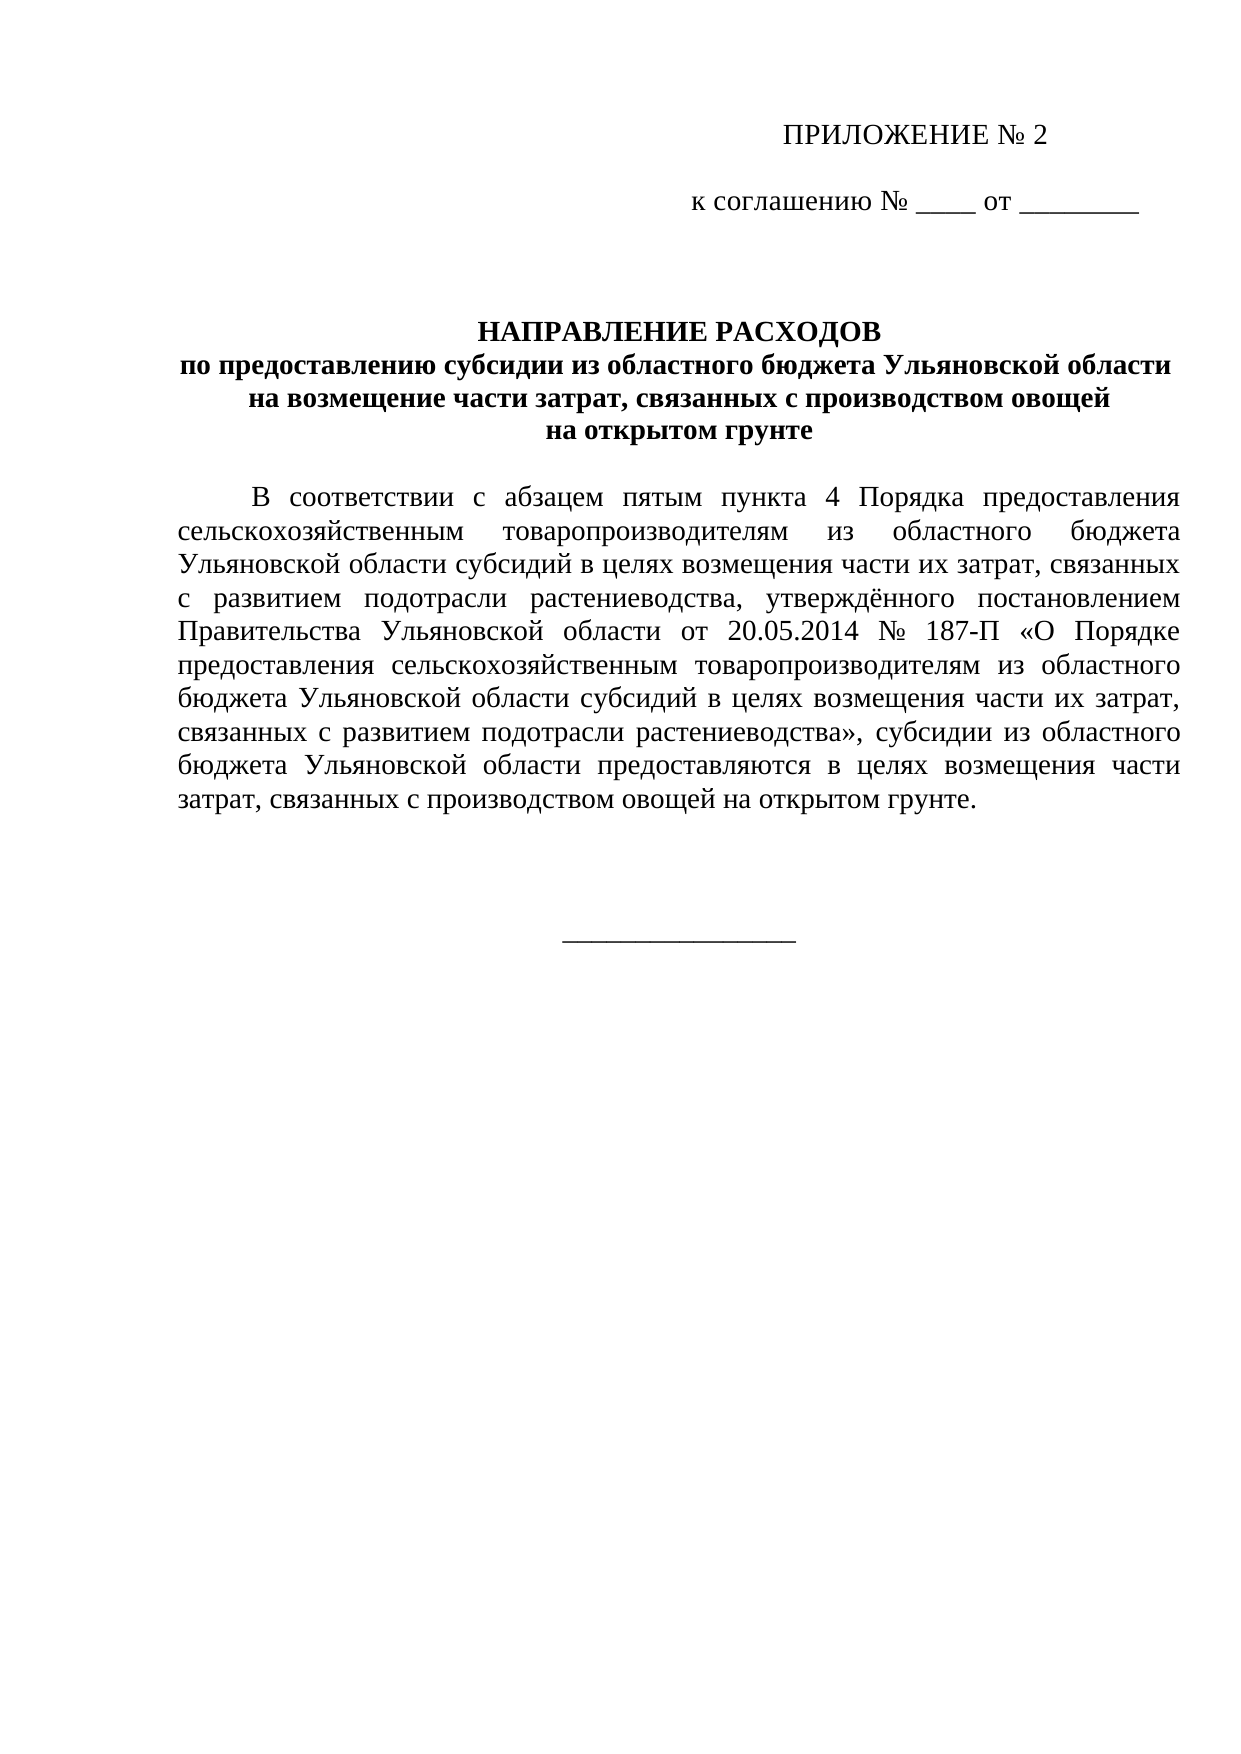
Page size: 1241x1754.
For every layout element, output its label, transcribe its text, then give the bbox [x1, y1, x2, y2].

text В соответствии с абзацем пятым пункта 4 Порядка предоставления сельскохозяйственным товаропроизводителям из областного бюджета Ульяновской области субсидий в целях возмещения части их затрат, связанных с развитием подотрасли растениеводства, утверждённого постановлением Правительства Ульяновской области от 20.05.2014 № 187-П «О Порядке предоставления сельскохозяйственным товаропроизводителям из областного бюджета Ульяновской области субсидий в целях возмещения части их затрат, связанных с развитием подотрасли растениеводства», субсидии из областного бюджета Ульяновской области предоставляются в целях возмещения части затрат, связанных с производством овощей на открытом грунте. [177, 479, 1181, 814]
text ________________ [177, 913, 1181, 946]
title к соглашению № ____ от ________ [650, 184, 1181, 217]
title ПРИЛОЖЕНИЕ № 2 [650, 118, 1181, 151]
text на открытом грунте [177, 413, 1181, 446]
text по предоставлению субсидии из областного бюджета Ульяновской области на возмещение части затрат, связанных с производством овощей [177, 348, 1181, 413]
text НАПРАВЛЕНИЕ РАСХОДОВ [177, 315, 1181, 348]
